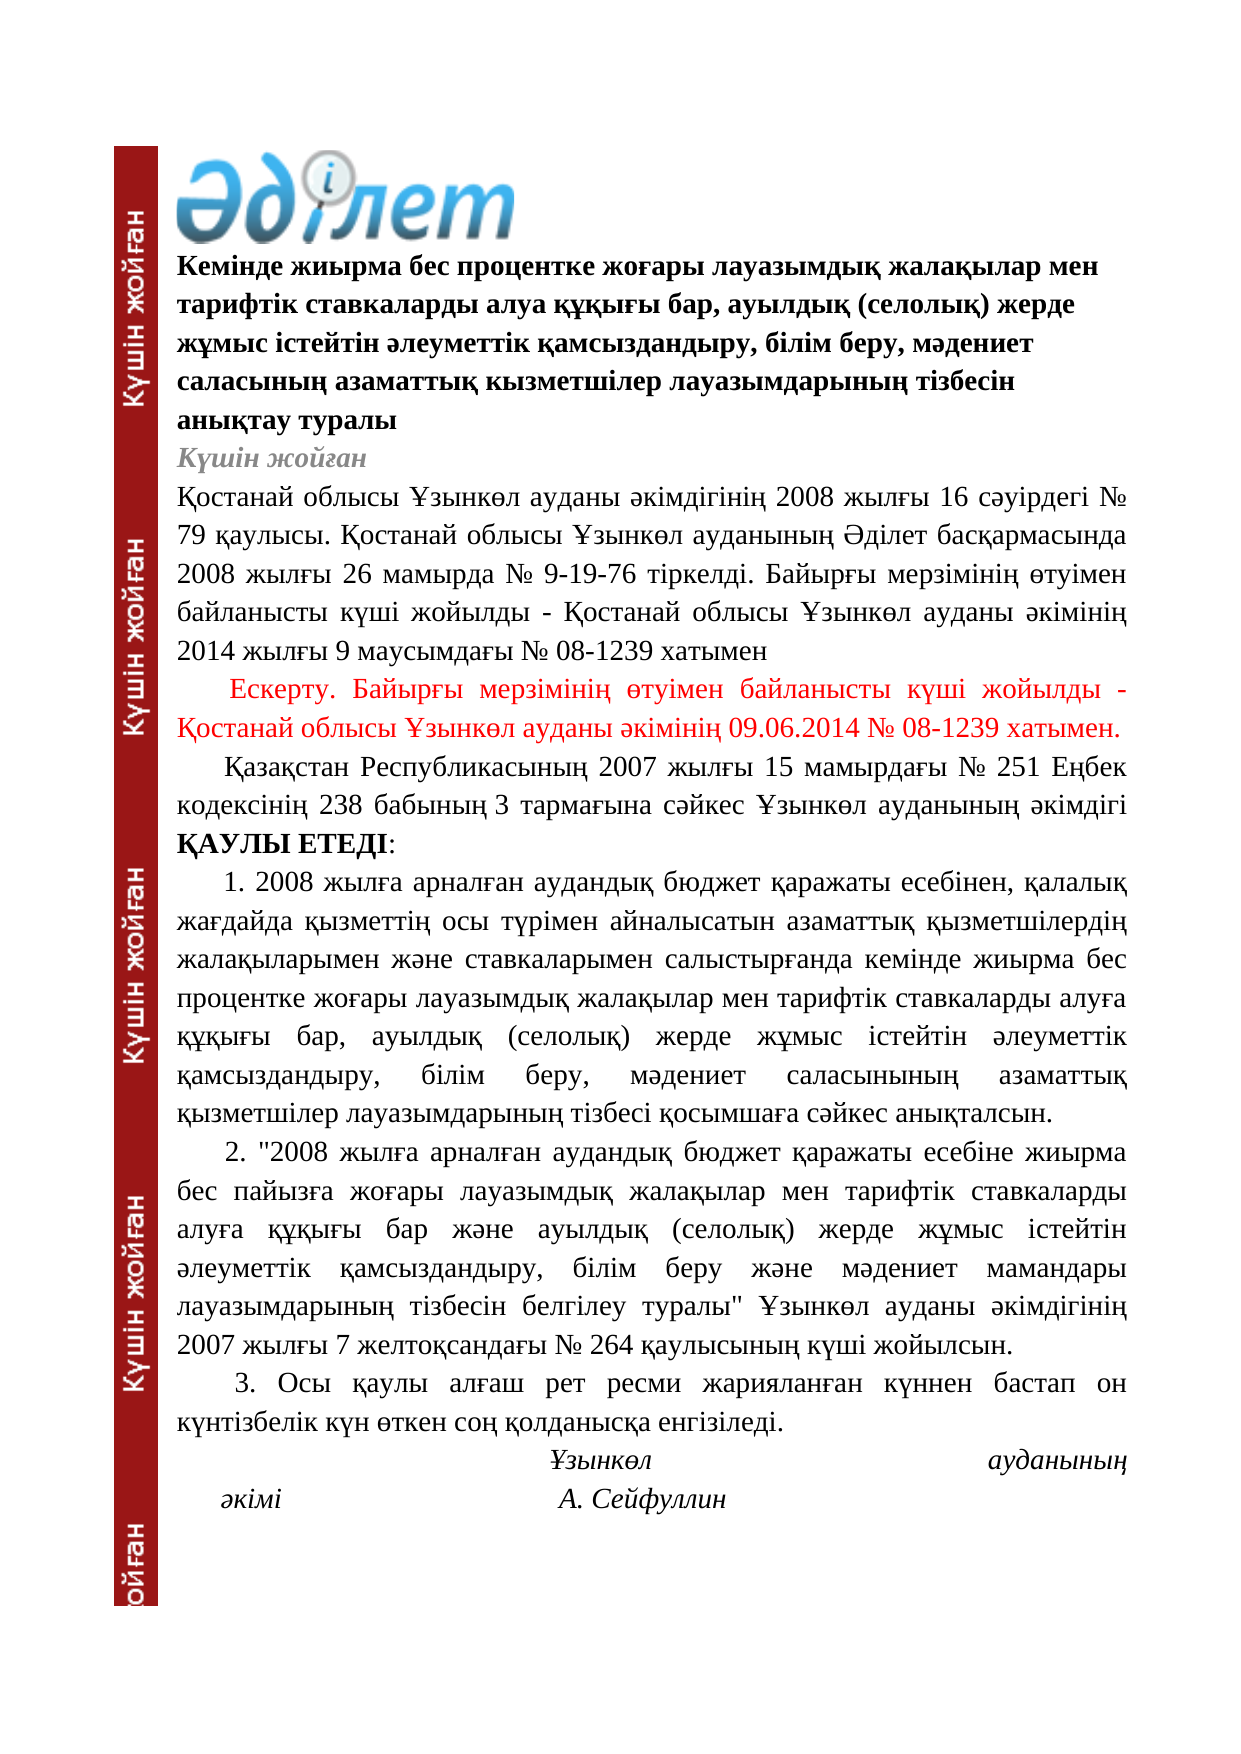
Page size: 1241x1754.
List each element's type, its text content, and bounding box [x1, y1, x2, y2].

text 3. Осы қаулы алғаш рет ресми жарияланған күннен бастап он күнтізбелік күн өткен соң қолданысқа енгізіледі. [112, 1365, 1128, 1437]
picture [114, 1360, 158, 1365]
picture [114, 744, 158, 749]
text Күшін жойған [112, 440, 1128, 474]
text Кемінде жиырма бес процентке жоғары лауазымдық жалақылар мен тарифтік ставкаларды алуа құқығы бар, ауылдық (селолық) жерде жұмыс істейтін әлеуметтік қамсыздандыру, білім беру, мәдениет саласының азаматтық кызметшілер лауазымдарының тізбесін анықтау туралы [112, 248, 1128, 435]
picture [114, 1514, 158, 1606]
picture [114, 474, 158, 479]
picture [114, 146, 158, 248]
picture [114, 859, 158, 864]
text Ұзынкөл ауданының әкімі А. Сейфуллин [112, 1442, 1128, 1514]
text Қазақстан Республикасының 2007 жылғы 15 мамырдағы № 251 Еңбек кодексінің 238 бабының 3 тармағына сәйкес Ұзынкөл ауданының әкімдігі ҚАУЛЫ ЕТЕДІ: [112, 749, 1128, 859]
picture [114, 1129, 158, 1134]
picture [114, 1437, 158, 1442]
text Қостанай облысы Ұзынкөл ауданы әкімдігінің 2008 жылғы 16 сәуірдегі № 79 қаулысы. Қостанай облысы Ұзынкөл ауданының Әділет басқармасында 2008 жылғы 26 мамырда № 9-19-76 тіркелді. Байырғы мерзімінің өтуімен байланысты күші жойылды - Қостанай облысы Ұзынкөл ауданы әкімінің 2014 жылғы 9 маусымдағы № 08-1239 хатымен [112, 479, 1128, 667]
text 2. "2008 жылға арналған аудандық бюджет қаражаты есебіне жиырма бес пайызға жоғары лауазымдық жалақылар мен тарифтік ставкаларды алуға құқығы бар және ауылдық (селолық) жерде жұмыс істейтін әлеуметтік қамсыздандыру, білім беру және мәдениет мамандары лауазымдарының тізбесін белгілеу туралы" Ұзынкөл ауданы әкімдігінің 2007 жылғы 7 желтоқсандағы № 264 қаулысының күші жойылсын. [112, 1134, 1128, 1360]
picture [176, 150, 515, 244]
picture [114, 435, 158, 440]
text 1. 2008 жылға арналған аудандық бюджет қаражаты есебінен, қалалық жағдайда қызметтің осы түрімен айналысатын азаматтық қызметшілердің жалақыларымен және ставкаларымен салыстырғанда кемінде жиырма бес процентке жоғары лауазымдық жалақылар мен тарифтік ставкаларды алуға құқығы бар, ауылдық (селолық) жерде жұмыс істейтін әлеуметтік қамсыздандыру, білім беру, мәдениет саласынының азаматтық қызметшілер лауазымдарының тізбесі қосымшаға сәйкес анықталсын. [112, 864, 1128, 1129]
text Ескерту. Байырғы мерзімінің өтуімен байланысты күші жойылды - Қостанай облысы Ұзынкөл ауданы әкімінің 09.06.2014 № 08-1239 хатымен. [112, 672, 1128, 744]
picture [114, 667, 158, 672]
